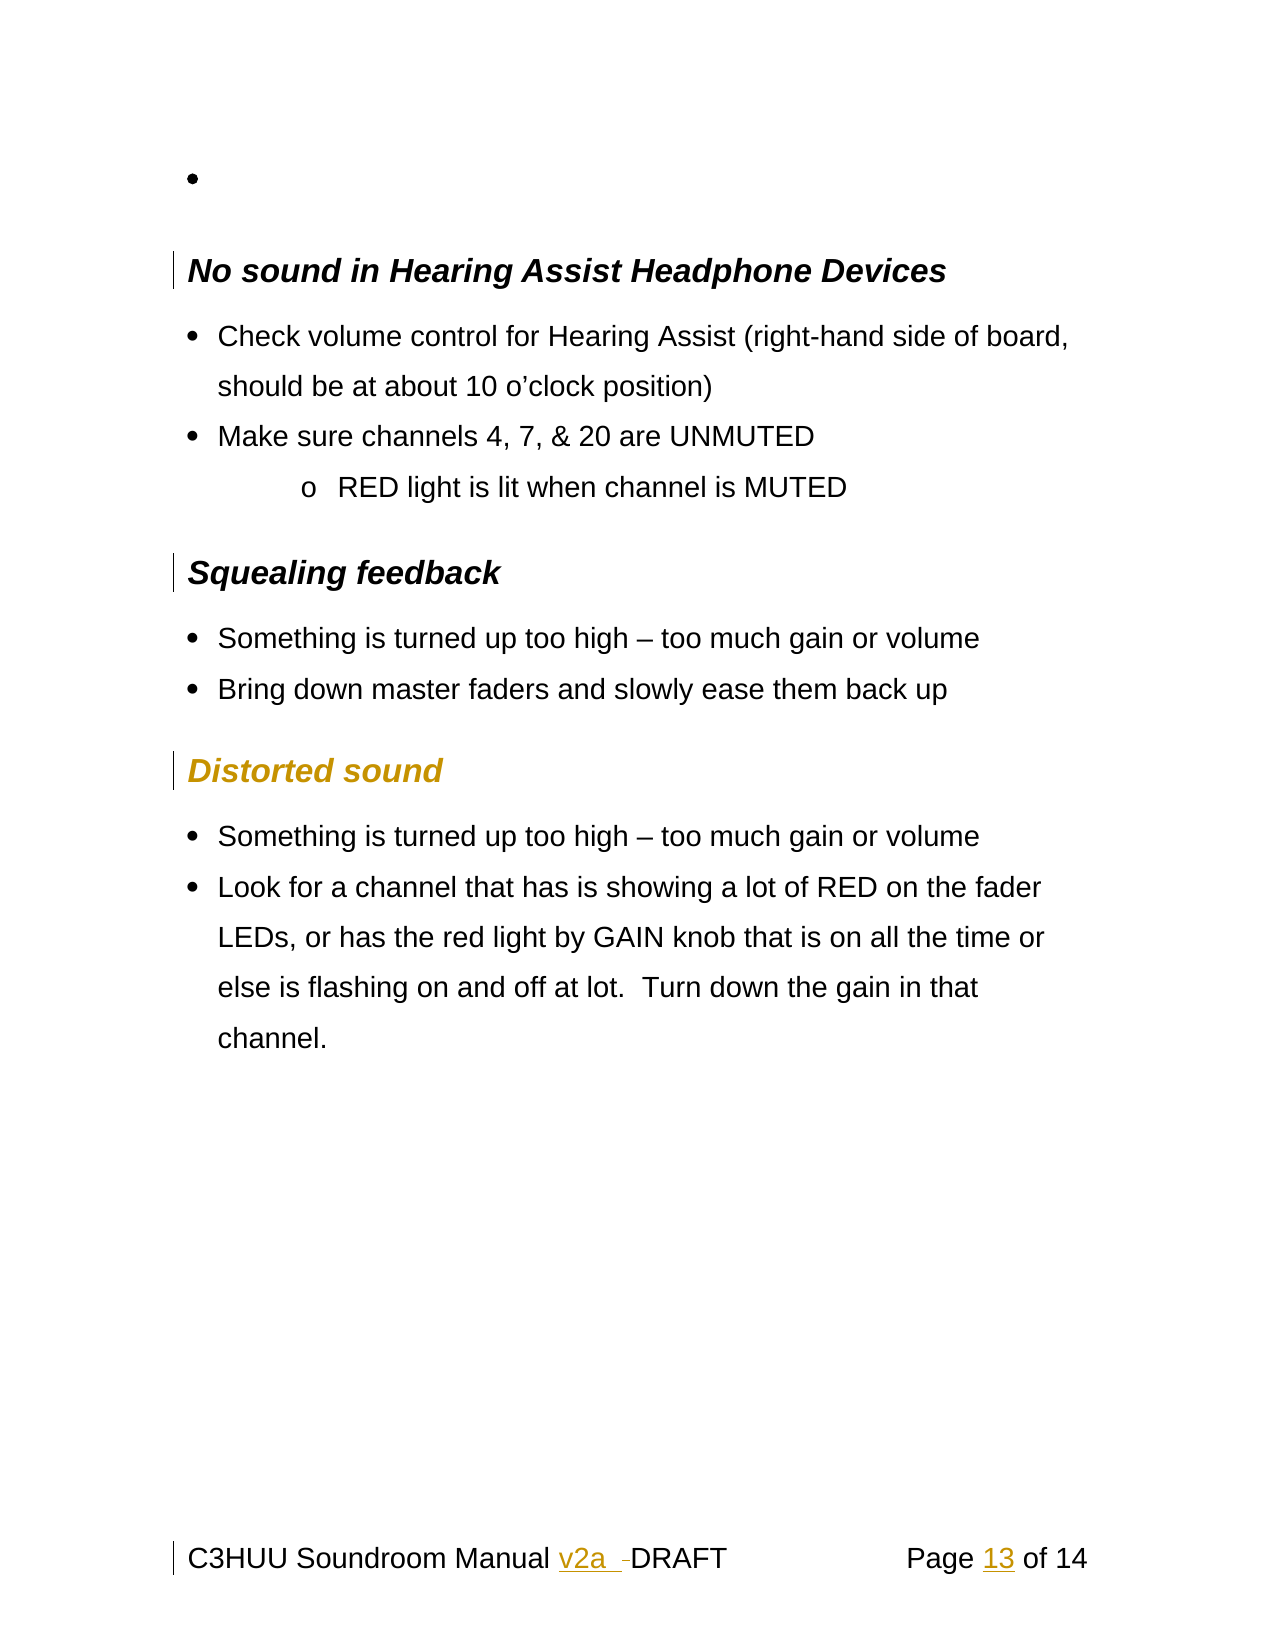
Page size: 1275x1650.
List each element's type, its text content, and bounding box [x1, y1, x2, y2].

list RED light is lit when channel is MUTED [300, 470, 1087, 506]
list Look for a channel that has is showing a lot of RED on the fader LEDs, or has the red light by GAIN knob that is on all the time or else is flashing on and off at lot. Turn down the gain in that channel. [187, 870, 1087, 1054]
list Something is turned up too high – too much gain or volume [187, 621, 1087, 655]
list Something is turned up too high – too much gain or volume [187, 819, 1087, 853]
subtitle No sound in Hearing Assist Headphone Devices [187, 251, 1087, 289]
list Check volume control for Hearing Assist (right-hand side of board, should be at about 10 o’clock position) [187, 319, 1087, 403]
subtitle Squealing feedback [187, 553, 1087, 592]
list Bring down master faders and slowly ease them back up [187, 672, 1087, 705]
subtitle Distorted sound [187, 751, 1087, 790]
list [187, 150, 1087, 198]
list Make sure channels 4, 7, & 20 are UNMUTED [187, 419, 1087, 453]
